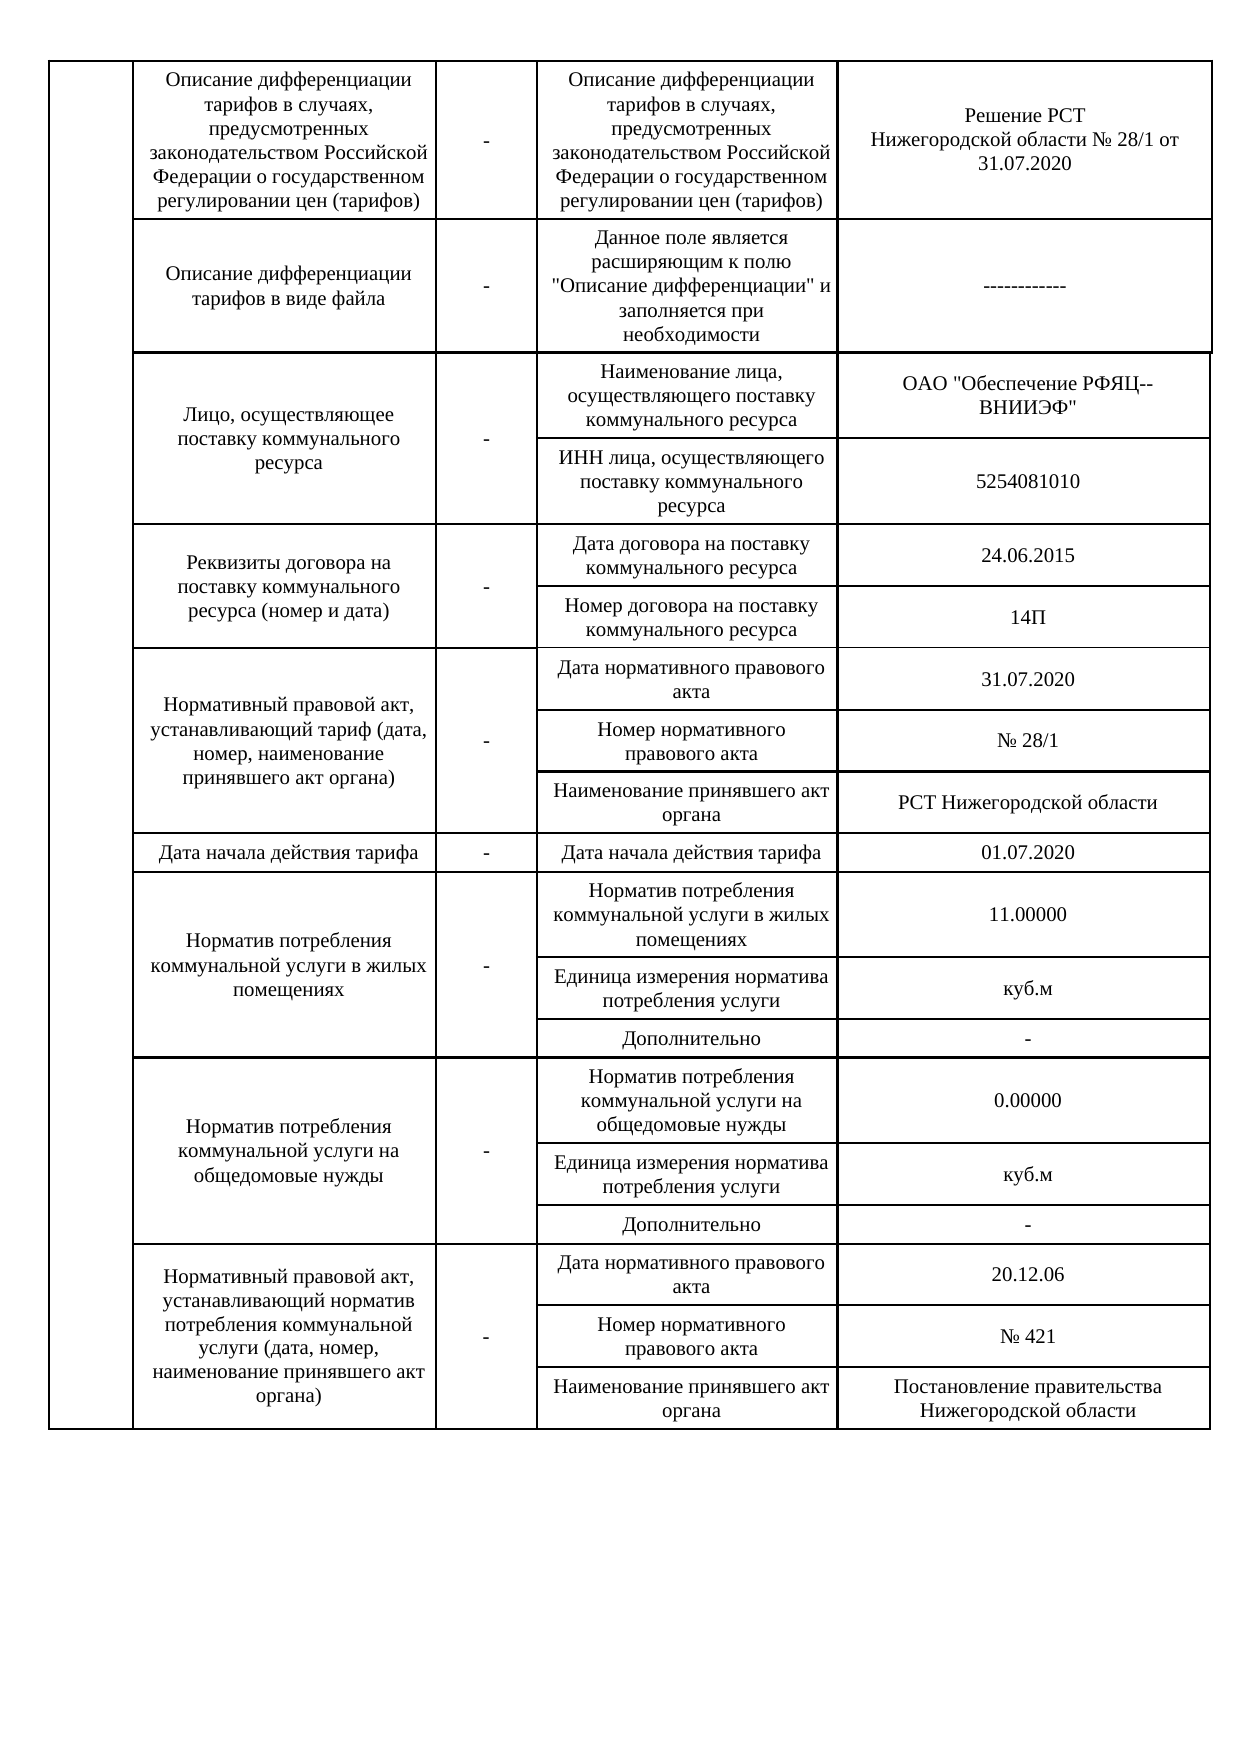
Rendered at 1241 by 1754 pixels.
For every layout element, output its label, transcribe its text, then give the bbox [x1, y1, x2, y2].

table_cell РСТ Нижегородской области [839, 773, 1209, 832]
table_cell Дата договора на поставку коммунального ресурса [538, 525, 836, 584]
table_cell Постановление правительства Нижегородской области [839, 1368, 1209, 1427]
table_cell № 421 [839, 1306, 1209, 1366]
table_cell - [839, 1020, 1209, 1056]
table_cell Наименование принявшего акт органа [538, 773, 836, 832]
table_cell Норматив потребления коммунальной услуги на общедомовые нужды [538, 1059, 836, 1142]
table_cell Номер нормативного правового акта [538, 1306, 836, 1366]
table_cell - [437, 354, 536, 523]
table_cell 0.00000 [839, 1059, 1209, 1142]
table_cell Лицо, осуществляющее поставку коммунального ресурса [134, 354, 435, 523]
table_cell Дата начала действия тарифа [134, 834, 435, 871]
table_cell - [437, 873, 536, 1056]
table_cell - [437, 525, 536, 647]
table_cell - [437, 220, 536, 351]
table_cell - [839, 1206, 1209, 1242]
table_cell Описание дифференциации тарифов в случаях, предусмотренных законодательством Российской Федерации о государственном регулировании цен (тарифов) [538, 62, 836, 217]
table_cell Описание дифференциации тарифов в виде файла [134, 220, 435, 351]
table_cell Номер договора на поставку коммунального ресурса [538, 587, 836, 647]
table_cell Норматив потребления коммунальной услуги в жилых помещениях [134, 873, 435, 1056]
table_cell куб.м [839, 1144, 1209, 1204]
table_cell Реквизиты договора на поставку коммунального ресурса (номер и дата) [134, 525, 435, 647]
table_cell 20.12.06 [839, 1245, 1209, 1304]
table_cell Норматив потребления коммунальной услуги в жилых помещениях [538, 873, 836, 956]
table_cell Норматив потребления коммунальной услуги на общедомовые нужды [134, 1059, 435, 1242]
table_cell 5254081010 [839, 439, 1209, 523]
table_cell Наименование лица, осуществляющего поставку коммунального ресурса [538, 354, 836, 437]
table_cell Дата нормативного правового акта [538, 648, 836, 709]
table_cell 14П [839, 587, 1209, 647]
table_cell - [437, 1245, 536, 1427]
table_cell Дополнительно [538, 1020, 836, 1056]
table_cell - [437, 649, 536, 832]
table_cell 31.07.2020 [839, 648, 1209, 709]
table_cell Решение РСТ Нижегородской области № 28/1 от 31.07.2020 [839, 62, 1211, 217]
table_cell Нормативный правовой акт, устанавливающий тариф (дата, номер, наименование принявшего акт органа) [134, 649, 435, 832]
table_cell Наименование принявшего акт органа [538, 1368, 836, 1427]
table_cell ОАО "Обеспечение РФЯЦ-- ВНИИЭФ" [839, 354, 1209, 437]
table_cell ИНН лица, осуществляющего поставку коммунального ресурса [538, 439, 836, 523]
table_cell Нормативный правовой акт, устанавливающий норматив потребления коммунальной услуги (дата, номер, наименование принявшего акт органа) [134, 1245, 435, 1427]
table_cell - [437, 1059, 536, 1242]
table_cell куб.м [839, 958, 1209, 1018]
table_cell Описание дифференциации тарифов в случаях, предусмотренных законодательством Российской Федерации о государственном регулировании цен (тарифов) [134, 62, 435, 217]
table_cell - [437, 834, 536, 871]
table_cell Дата начала действия тарифа [538, 834, 836, 871]
table_cell Данное поле является расширяющим к полю "Описание дифференциации" и заполняется при необходимости [538, 220, 836, 351]
table_cell № 28/1 [839, 711, 1209, 770]
table_cell Номер нормативного правового акта [538, 711, 836, 770]
table_cell Дополнительно [538, 1206, 836, 1242]
table_cell 01.07.2020 [839, 834, 1209, 871]
table_cell 24.06.2015 [839, 525, 1209, 584]
table_cell - [437, 62, 536, 217]
table_cell Дата нормативного правового акта [538, 1245, 836, 1304]
table_cell Единица измерения норматива потребления услуги [538, 1144, 836, 1204]
table_cell 11.00000 [839, 873, 1209, 956]
table_cell ------------ [839, 220, 1211, 351]
table_cell Единица измерения норматива потребления услуги [538, 958, 836, 1018]
